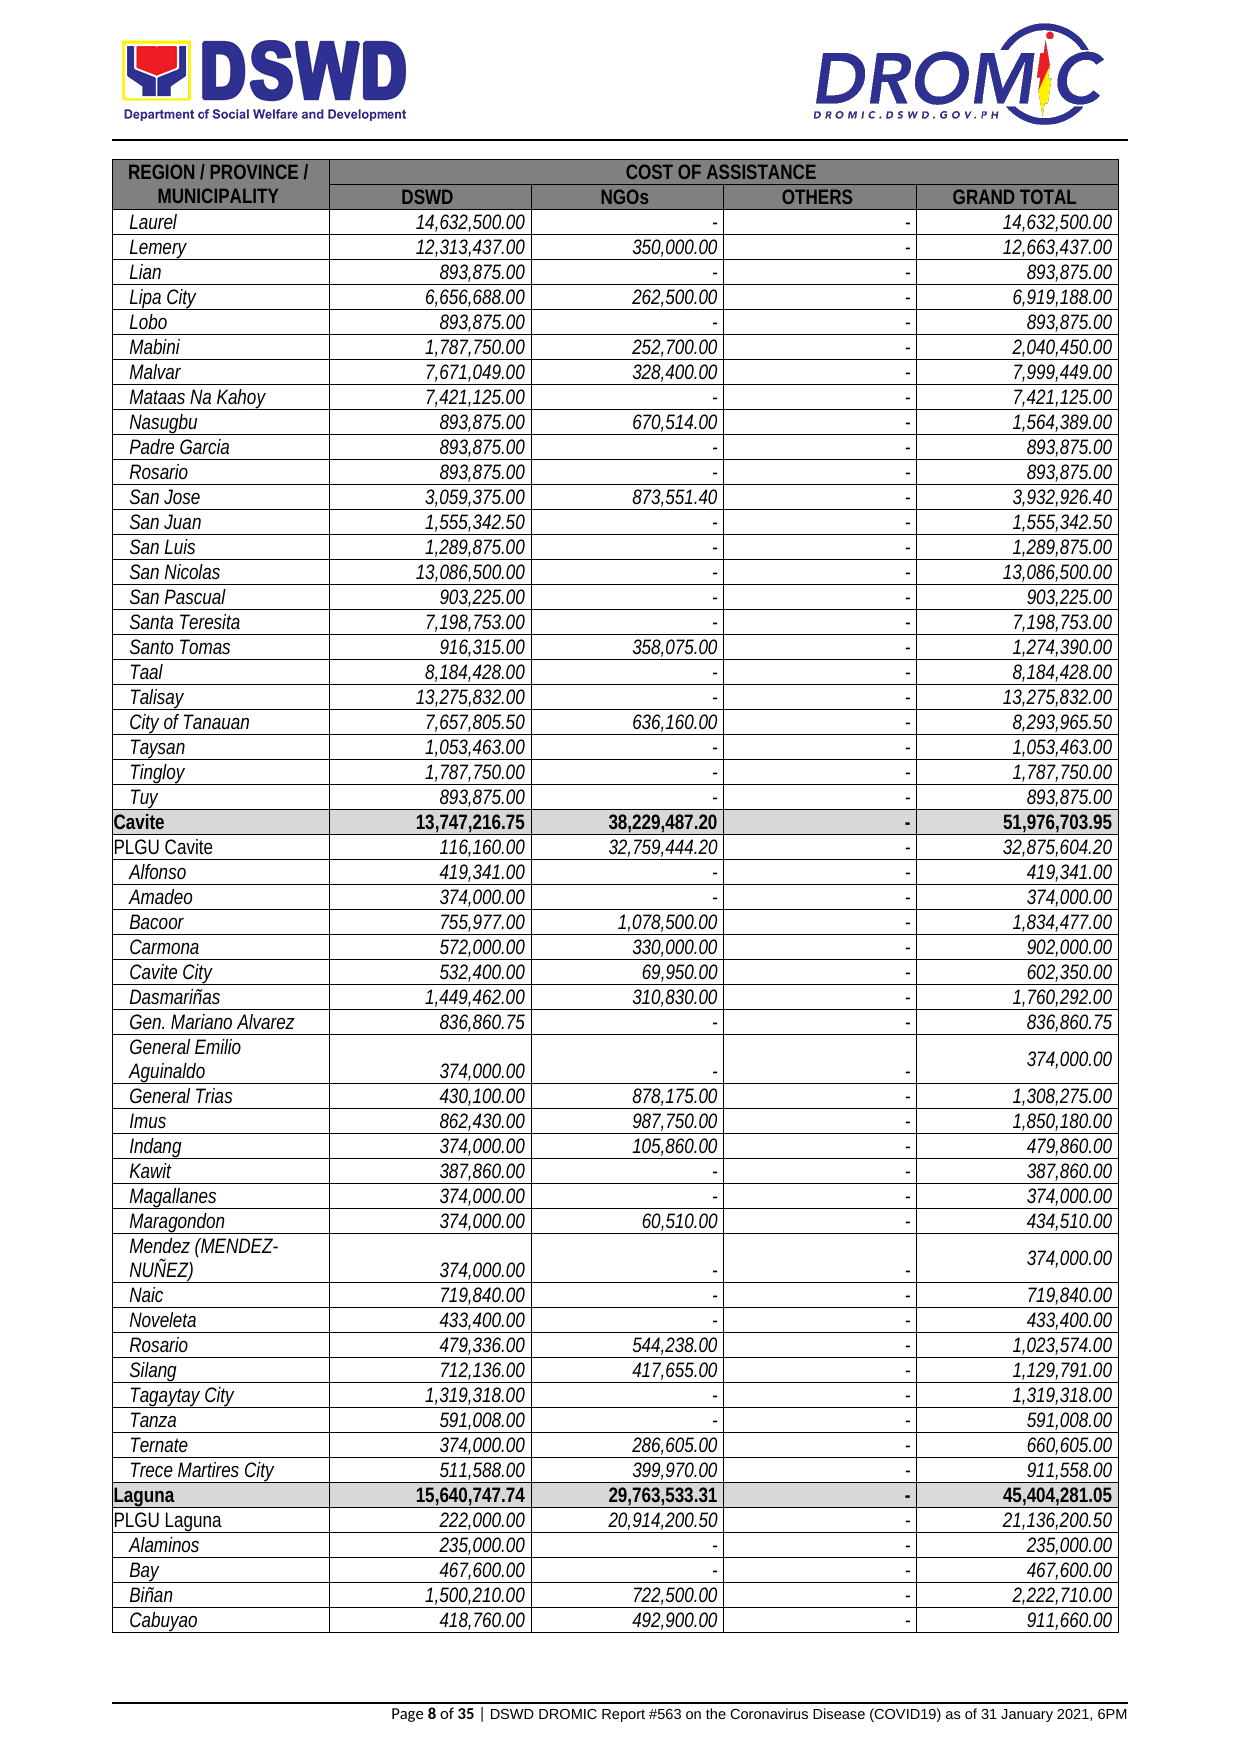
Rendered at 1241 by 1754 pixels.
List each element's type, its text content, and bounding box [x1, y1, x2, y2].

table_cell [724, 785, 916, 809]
table_cell 1,053,463.00 [917, 735, 1118, 759]
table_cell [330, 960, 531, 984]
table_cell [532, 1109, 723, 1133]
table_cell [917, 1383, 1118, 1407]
table_cell [113, 260, 128, 284]
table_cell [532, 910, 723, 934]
table_cell 1,787,750.00 [330, 760, 531, 784]
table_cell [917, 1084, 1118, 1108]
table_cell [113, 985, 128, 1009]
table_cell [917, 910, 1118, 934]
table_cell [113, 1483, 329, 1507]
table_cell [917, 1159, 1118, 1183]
table_cell 8,293,965.50 [917, 710, 1118, 734]
table_cell 2,040,450.00 [917, 335, 1118, 359]
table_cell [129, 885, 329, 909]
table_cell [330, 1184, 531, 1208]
table_cell [113, 585, 128, 609]
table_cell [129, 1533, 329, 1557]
table_cell 7,421,125.00 [330, 385, 531, 409]
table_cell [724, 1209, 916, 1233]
table_cell 893,875.00 [330, 460, 531, 484]
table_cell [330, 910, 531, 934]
table_cell 14,632,500.00 [917, 210, 1118, 234]
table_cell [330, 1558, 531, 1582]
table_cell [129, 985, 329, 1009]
table_cell Lipa City [129, 285, 329, 309]
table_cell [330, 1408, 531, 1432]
table_cell 636,160.00 [532, 710, 723, 734]
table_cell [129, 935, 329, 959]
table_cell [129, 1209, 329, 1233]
table_cell 12,663,437.00 [917, 235, 1118, 259]
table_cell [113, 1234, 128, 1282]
table_cell Lobo [129, 310, 329, 334]
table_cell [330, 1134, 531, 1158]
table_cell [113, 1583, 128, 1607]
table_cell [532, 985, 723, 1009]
table_cell OTHERS [724, 185, 916, 209]
table_cell 873,551.40 [532, 485, 723, 509]
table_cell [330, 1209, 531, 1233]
table_cell [113, 635, 128, 659]
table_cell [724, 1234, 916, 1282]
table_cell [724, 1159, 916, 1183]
table_cell Laurel [129, 210, 329, 234]
table_cell Taal [129, 660, 329, 684]
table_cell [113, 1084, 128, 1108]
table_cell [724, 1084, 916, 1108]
table_cell 1,555,342.50 [330, 510, 531, 534]
table_cell Rosario [129, 460, 329, 484]
table_cell 1,787,750.00 [917, 760, 1118, 784]
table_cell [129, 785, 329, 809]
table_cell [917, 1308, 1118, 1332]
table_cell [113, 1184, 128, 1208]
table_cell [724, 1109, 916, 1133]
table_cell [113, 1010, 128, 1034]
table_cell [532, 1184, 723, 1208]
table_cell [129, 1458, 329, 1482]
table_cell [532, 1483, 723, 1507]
table_cell - [724, 710, 916, 734]
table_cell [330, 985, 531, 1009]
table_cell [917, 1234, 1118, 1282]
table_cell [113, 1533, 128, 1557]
table_cell - [724, 385, 916, 409]
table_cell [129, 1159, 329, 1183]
table_cell - [724, 760, 916, 784]
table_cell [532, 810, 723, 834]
table_cell - [532, 385, 723, 409]
table_cell [113, 735, 128, 759]
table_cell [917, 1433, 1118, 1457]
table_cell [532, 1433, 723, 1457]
table_cell Nasugbu [129, 410, 329, 434]
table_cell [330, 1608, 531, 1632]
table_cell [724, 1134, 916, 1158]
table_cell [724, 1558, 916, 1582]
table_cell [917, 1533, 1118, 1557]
table_cell [113, 610, 128, 634]
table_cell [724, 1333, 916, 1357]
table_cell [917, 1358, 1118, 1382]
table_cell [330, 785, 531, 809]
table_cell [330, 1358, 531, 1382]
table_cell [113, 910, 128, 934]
table_cell Lian [129, 260, 329, 284]
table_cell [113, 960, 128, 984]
table_cell 893,875.00 [917, 460, 1118, 484]
table_cell [113, 560, 128, 584]
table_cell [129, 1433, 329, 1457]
table_cell 670,514.00 [532, 410, 723, 434]
table_cell [113, 685, 128, 709]
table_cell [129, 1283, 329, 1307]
table_cell Taysan [129, 735, 329, 759]
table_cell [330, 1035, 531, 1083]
table_cell [113, 360, 128, 384]
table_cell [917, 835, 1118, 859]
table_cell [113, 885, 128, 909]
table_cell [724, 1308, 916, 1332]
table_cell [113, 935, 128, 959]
table_cell 903,225.00 [330, 585, 531, 609]
table_cell [113, 235, 128, 259]
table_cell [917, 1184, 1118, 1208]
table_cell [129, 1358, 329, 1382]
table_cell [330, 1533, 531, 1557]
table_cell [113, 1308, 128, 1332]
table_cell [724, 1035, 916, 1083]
table_cell - [724, 435, 916, 459]
table_cell Malvar [129, 360, 329, 384]
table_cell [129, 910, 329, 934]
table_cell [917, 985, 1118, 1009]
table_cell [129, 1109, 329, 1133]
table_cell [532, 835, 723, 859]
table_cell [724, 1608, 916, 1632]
table_cell Lemery [129, 235, 329, 259]
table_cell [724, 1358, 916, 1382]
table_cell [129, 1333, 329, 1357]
table_cell 1,289,875.00 [330, 535, 531, 559]
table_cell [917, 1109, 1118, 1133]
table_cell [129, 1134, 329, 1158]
table_cell [113, 660, 128, 684]
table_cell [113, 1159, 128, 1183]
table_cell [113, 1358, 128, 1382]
table_cell San Luis [129, 535, 329, 559]
table_cell [113, 535, 128, 559]
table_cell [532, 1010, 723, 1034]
table_cell - [724, 560, 916, 584]
table_cell - [724, 360, 916, 384]
table_cell - [724, 610, 916, 634]
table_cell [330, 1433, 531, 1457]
table_cell 8,184,428.00 [917, 660, 1118, 684]
table_header REGION / PROVINCE / MUNICIPALITY [113, 160, 329, 209]
table_cell - [724, 335, 916, 359]
table_cell 13,275,832.00 [917, 685, 1118, 709]
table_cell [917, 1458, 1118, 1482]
table_cell [113, 210, 128, 234]
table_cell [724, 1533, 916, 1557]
table_cell Padre Garcia [129, 435, 329, 459]
table_cell - [532, 660, 723, 684]
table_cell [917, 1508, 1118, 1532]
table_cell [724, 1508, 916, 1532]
table_cell 13,086,500.00 [330, 560, 531, 584]
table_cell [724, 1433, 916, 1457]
table_cell 893,875.00 [917, 260, 1118, 284]
table_cell 1,787,750.00 [330, 335, 531, 359]
table_cell 13,086,500.00 [917, 560, 1118, 584]
table_cell - [532, 310, 723, 334]
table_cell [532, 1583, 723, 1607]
table_cell [113, 285, 128, 309]
table_cell - [724, 410, 916, 434]
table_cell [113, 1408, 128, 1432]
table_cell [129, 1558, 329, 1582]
table_cell 7,421,125.00 [917, 385, 1118, 409]
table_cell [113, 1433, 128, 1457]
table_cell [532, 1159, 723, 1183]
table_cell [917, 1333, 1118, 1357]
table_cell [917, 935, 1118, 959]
table_cell - [724, 310, 916, 334]
table_cell [113, 460, 128, 484]
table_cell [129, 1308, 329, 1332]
table_cell San Nicolas [129, 560, 329, 584]
table_cell Mataas Na Kahoy [129, 385, 329, 409]
table_cell - [532, 735, 723, 759]
table_cell - [724, 585, 916, 609]
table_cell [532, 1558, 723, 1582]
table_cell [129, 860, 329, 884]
table_cell San Jose [129, 485, 329, 509]
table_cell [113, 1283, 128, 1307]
table_cell 893,875.00 [330, 310, 531, 334]
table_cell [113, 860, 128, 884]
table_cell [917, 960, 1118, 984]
table_cell - [532, 260, 723, 284]
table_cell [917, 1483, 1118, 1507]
table_cell 8,184,428.00 [330, 660, 531, 684]
table_cell 893,875.00 [917, 310, 1118, 334]
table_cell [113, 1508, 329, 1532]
table_cell Tingloy [129, 760, 329, 784]
table_cell 7,198,753.00 [330, 610, 531, 634]
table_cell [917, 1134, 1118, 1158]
table_cell 358,075.00 [532, 635, 723, 659]
table_cell - [532, 685, 723, 709]
table_cell [113, 710, 128, 734]
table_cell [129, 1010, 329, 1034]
table_cell - [724, 635, 916, 659]
table_cell 6,656,688.00 [330, 285, 531, 309]
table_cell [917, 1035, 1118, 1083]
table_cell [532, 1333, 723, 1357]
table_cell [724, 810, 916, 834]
table_cell DSWD [330, 185, 531, 209]
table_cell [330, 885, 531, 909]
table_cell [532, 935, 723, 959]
table_cell - [724, 685, 916, 709]
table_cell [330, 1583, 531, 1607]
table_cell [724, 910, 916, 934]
table_cell - [532, 435, 723, 459]
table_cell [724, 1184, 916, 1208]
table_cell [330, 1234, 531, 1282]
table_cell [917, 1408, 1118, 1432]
table_cell [113, 435, 128, 459]
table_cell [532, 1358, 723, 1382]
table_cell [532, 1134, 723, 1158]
table_cell 3,932,926.40 [917, 485, 1118, 509]
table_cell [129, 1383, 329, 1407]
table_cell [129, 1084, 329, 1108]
table_cell City of Tanauan [129, 710, 329, 734]
table_cell - [724, 460, 916, 484]
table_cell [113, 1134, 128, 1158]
table_cell 14,632,500.00 [330, 210, 531, 234]
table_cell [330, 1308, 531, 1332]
table_cell 7,198,753.00 [917, 610, 1118, 634]
table_cell 916,315.00 [330, 635, 531, 659]
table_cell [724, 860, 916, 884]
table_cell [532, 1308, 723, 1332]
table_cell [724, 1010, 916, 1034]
table_cell - [724, 285, 916, 309]
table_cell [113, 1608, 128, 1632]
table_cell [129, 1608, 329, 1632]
table_cell - [532, 460, 723, 484]
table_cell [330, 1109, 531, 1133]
table_cell 7,999,449.00 [917, 360, 1118, 384]
table_cell 350,000.00 [532, 235, 723, 259]
table_cell 1,274,390.00 [917, 635, 1118, 659]
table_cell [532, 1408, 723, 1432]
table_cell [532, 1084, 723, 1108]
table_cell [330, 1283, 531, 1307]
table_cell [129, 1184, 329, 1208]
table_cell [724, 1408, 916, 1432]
table_cell 12,313,437.00 [330, 235, 531, 259]
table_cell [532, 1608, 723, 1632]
table_cell 252,700.00 [532, 335, 723, 359]
table_cell 903,225.00 [917, 585, 1118, 609]
table_cell [113, 410, 128, 434]
table_cell 7,657,805.50 [330, 710, 531, 734]
table_cell 893,875.00 [330, 435, 531, 459]
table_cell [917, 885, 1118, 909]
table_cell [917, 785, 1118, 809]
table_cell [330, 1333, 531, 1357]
picture [112, 37, 416, 125]
table_cell 1,053,463.00 [330, 735, 531, 759]
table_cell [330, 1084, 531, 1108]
table_cell 893,875.00 [330, 410, 531, 434]
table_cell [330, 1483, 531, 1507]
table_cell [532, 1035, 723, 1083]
table_cell - [532, 585, 723, 609]
table_cell 328,400.00 [532, 360, 723, 384]
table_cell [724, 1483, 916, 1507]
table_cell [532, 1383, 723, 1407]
table_cell Santo Tomas [129, 635, 329, 659]
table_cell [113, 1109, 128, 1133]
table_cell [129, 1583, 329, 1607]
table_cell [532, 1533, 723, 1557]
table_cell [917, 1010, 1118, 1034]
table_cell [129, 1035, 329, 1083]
table_cell 13,275,832.00 [330, 685, 531, 709]
table_cell San Juan [129, 510, 329, 534]
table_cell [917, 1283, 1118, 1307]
table_cell NGOs [532, 185, 723, 209]
table_cell [113, 385, 128, 409]
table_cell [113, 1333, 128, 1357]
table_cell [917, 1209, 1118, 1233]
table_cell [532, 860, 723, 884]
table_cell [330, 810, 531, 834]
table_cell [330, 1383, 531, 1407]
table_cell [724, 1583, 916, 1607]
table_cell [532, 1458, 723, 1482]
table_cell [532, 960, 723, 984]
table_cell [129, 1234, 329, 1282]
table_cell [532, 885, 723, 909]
table_header COST OF ASSISTANCE [330, 160, 1118, 184]
table_cell - [724, 735, 916, 759]
table_cell - [532, 210, 723, 234]
table_cell - [724, 210, 916, 234]
table_cell 7,671,049.00 [330, 360, 531, 384]
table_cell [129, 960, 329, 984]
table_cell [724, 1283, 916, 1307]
table_cell [113, 785, 128, 809]
table_cell - [532, 610, 723, 634]
table_cell 1,555,342.50 [917, 510, 1118, 534]
table_cell - [532, 760, 723, 784]
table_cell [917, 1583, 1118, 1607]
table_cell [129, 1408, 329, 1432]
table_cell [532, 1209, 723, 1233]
table_cell GRAND TOTAL [917, 185, 1118, 209]
table_cell 3,059,375.00 [330, 485, 531, 509]
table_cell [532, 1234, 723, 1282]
table_cell [113, 760, 128, 784]
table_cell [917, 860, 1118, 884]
table_cell [113, 485, 128, 509]
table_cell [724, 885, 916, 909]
table_cell Santa Teresita [129, 610, 329, 634]
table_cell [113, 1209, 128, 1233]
table_cell 893,875.00 [330, 260, 531, 284]
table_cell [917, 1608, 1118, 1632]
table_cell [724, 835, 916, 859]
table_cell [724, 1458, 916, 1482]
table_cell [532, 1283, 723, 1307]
table_cell - [724, 535, 916, 559]
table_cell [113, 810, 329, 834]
table_cell Talisay [129, 685, 329, 709]
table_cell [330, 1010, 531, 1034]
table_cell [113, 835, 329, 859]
table_cell - [724, 260, 916, 284]
table_cell - [532, 535, 723, 559]
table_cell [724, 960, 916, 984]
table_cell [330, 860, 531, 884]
table_cell 1,564,389.00 [917, 410, 1118, 434]
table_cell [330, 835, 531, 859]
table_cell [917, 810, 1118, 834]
table_cell [113, 310, 128, 334]
table_cell 262,500.00 [532, 285, 723, 309]
table_cell 893,875.00 [917, 435, 1118, 459]
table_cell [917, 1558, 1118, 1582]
table_cell - [532, 510, 723, 534]
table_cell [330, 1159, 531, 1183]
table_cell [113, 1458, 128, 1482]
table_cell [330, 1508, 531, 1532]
table_cell - [724, 660, 916, 684]
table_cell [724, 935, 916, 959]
table_cell 1,289,875.00 [917, 535, 1118, 559]
table_cell - [724, 485, 916, 509]
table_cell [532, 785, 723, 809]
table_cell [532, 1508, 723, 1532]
table_cell - [532, 560, 723, 584]
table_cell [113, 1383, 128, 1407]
table_cell - [724, 235, 916, 259]
table_cell San Pascual [129, 585, 329, 609]
picture [781, 23, 1133, 125]
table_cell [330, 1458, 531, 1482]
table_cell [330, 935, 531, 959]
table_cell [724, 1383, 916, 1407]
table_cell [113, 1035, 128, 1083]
table_cell 6,919,188.00 [917, 285, 1118, 309]
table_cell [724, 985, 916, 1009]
table_cell Mabini [129, 335, 329, 359]
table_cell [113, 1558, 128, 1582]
table_cell [113, 335, 128, 359]
table_cell - [724, 510, 916, 534]
table_cell [113, 510, 128, 534]
